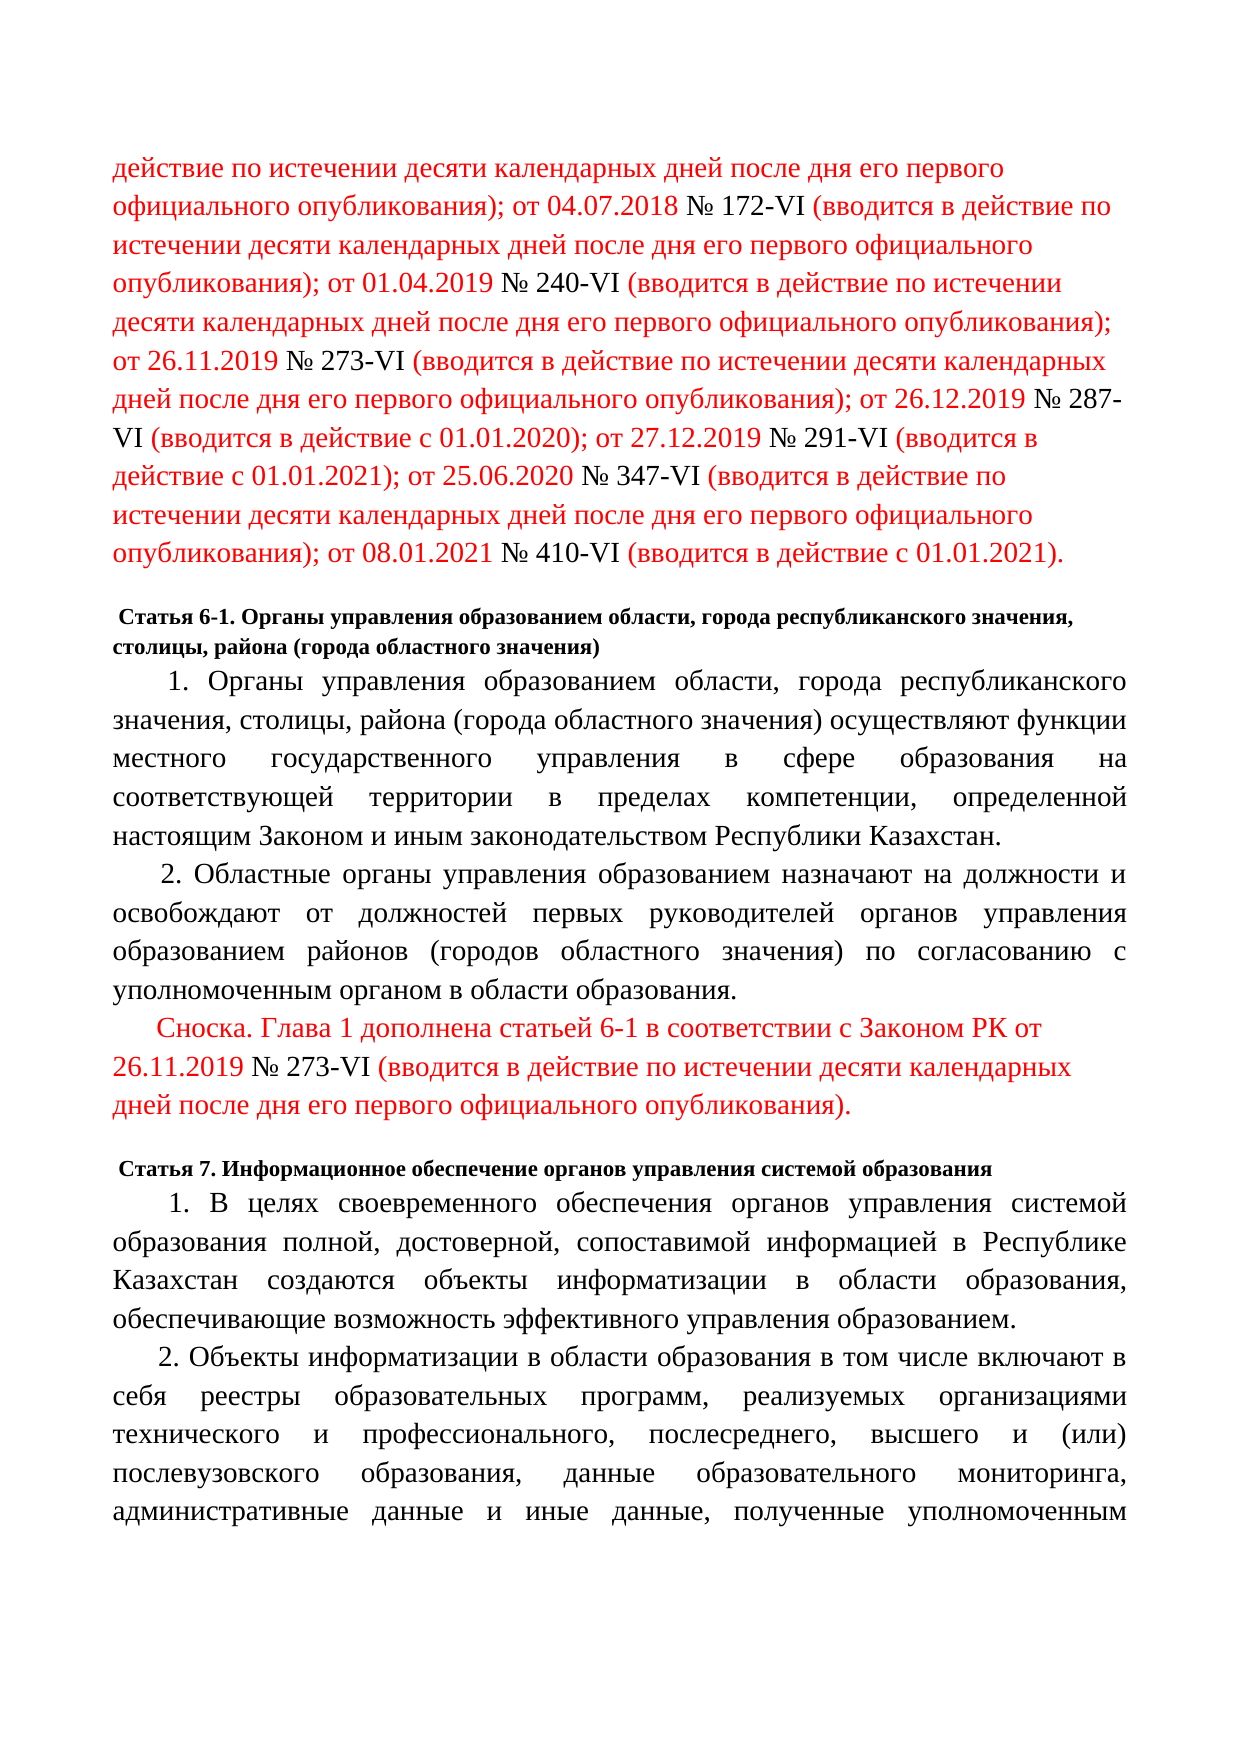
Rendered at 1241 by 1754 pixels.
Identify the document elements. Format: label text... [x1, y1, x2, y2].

text Сноска. Глава 1 дополнена статьей 6-1 в соответствии с Законом РК от 26.11.2019 № 273-VI (вводится в действие по истечении десяти календарных дней после дня его первого официального опубликования). [112, 1010, 1128, 1151]
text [112, 150, 1128, 599]
text 2. Областные органы управления образованием назначают на должности и освобождают от должностей первых руководителей органов управления образованием районов (городов областного значения) по согласованию с уполномоченным органом в области образования. [112, 856, 1128, 1005]
text 1. В целях своевременного обеспечения органов управления системой образования полной, достоверной, сопоставимой информацией в Республике Казахстан создаются объекты информатизации в области образования, обеспечивающие возможность эффективного управления образованием. [112, 1185, 1128, 1334]
text Статья 7. Информационное обеспечение органов управления системой образования [112, 1155, 1128, 1181]
text Статья 6-1. Органы управления образованием области, города республиканского значения, столицы, района (города областного значения) [112, 603, 1128, 659]
text 1. Органы управления образованием области, города республиканского значения, столицы, района (города областного значения) осуществляют функции местного государственного управления в сфере образования на соответствующей территории в пределах компетенции, определенной настоящим Законом и иным законодательством Республики Казахстан. [112, 663, 1128, 851]
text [112, 1339, 1128, 1527]
